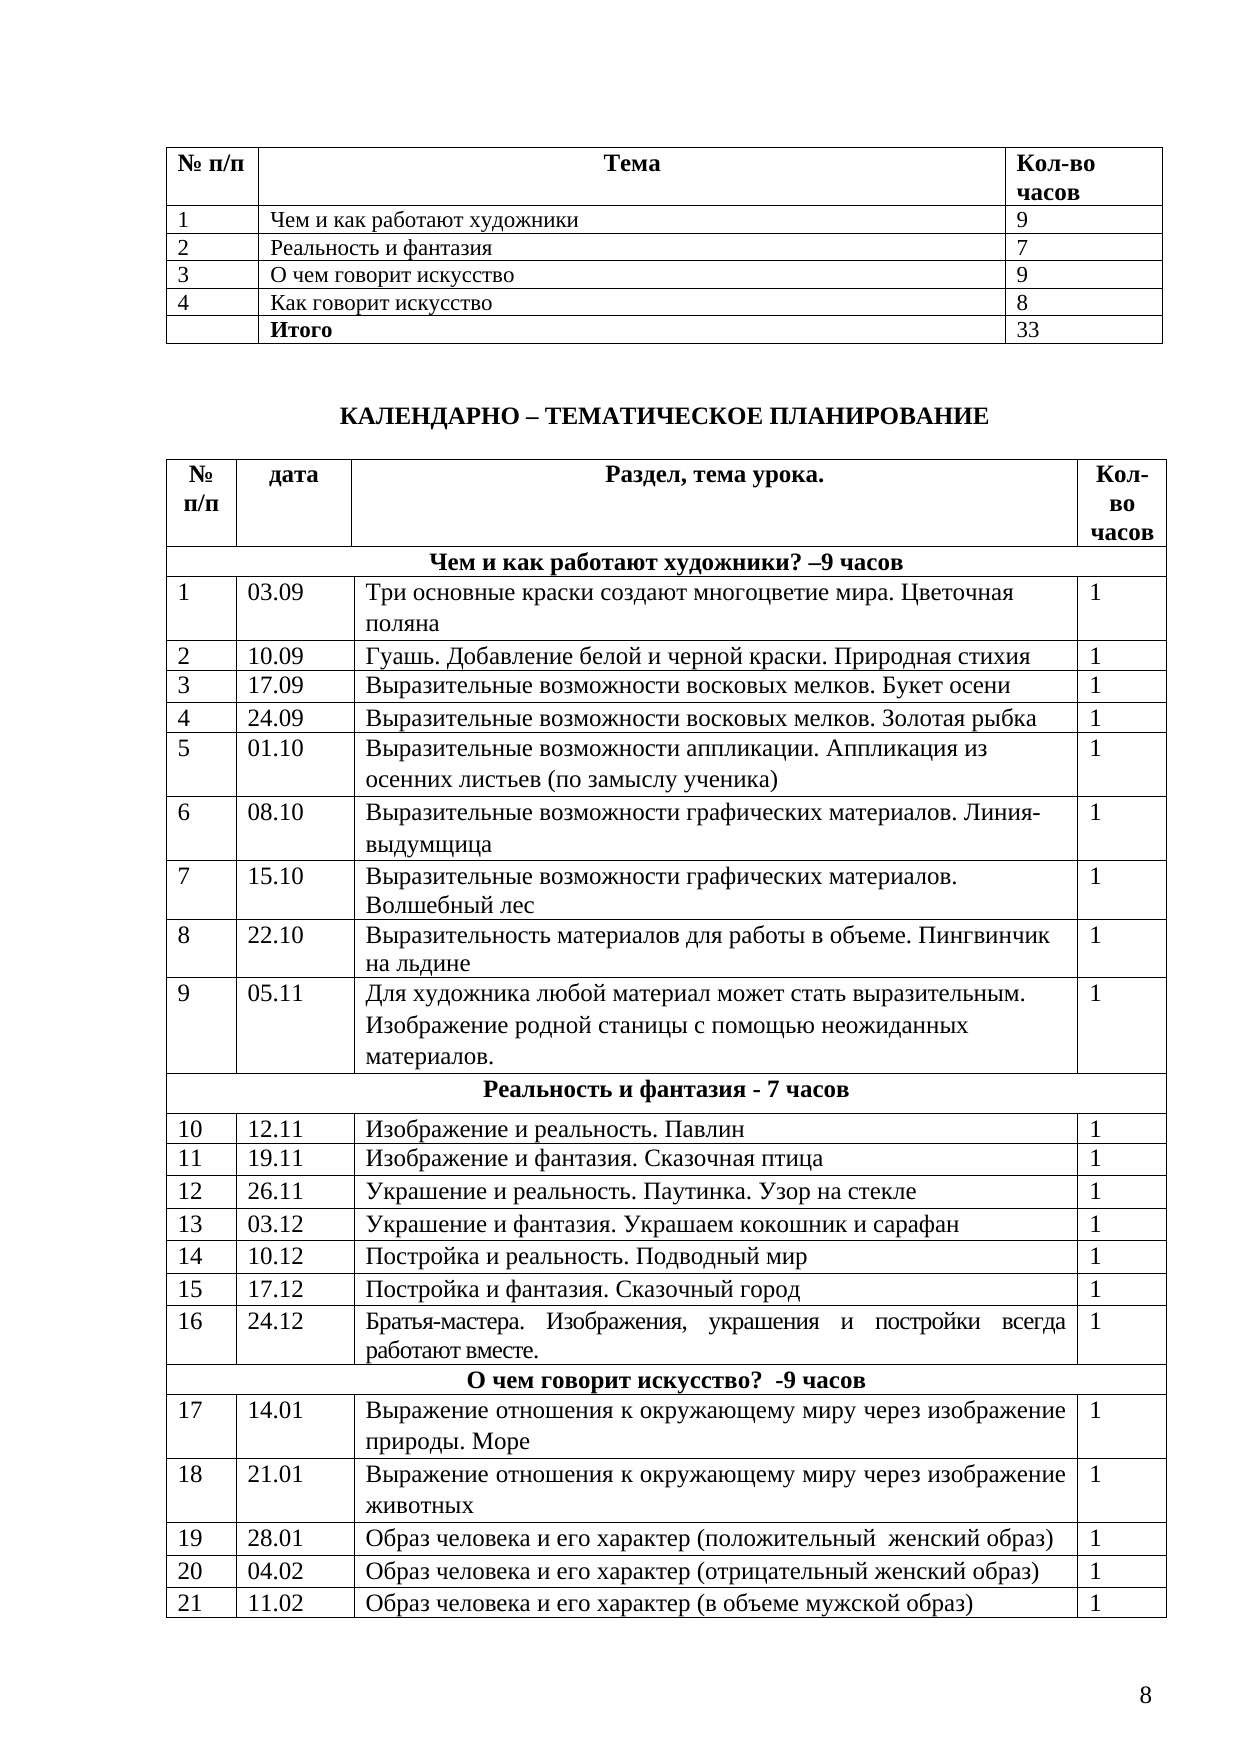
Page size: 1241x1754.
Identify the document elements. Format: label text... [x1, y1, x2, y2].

table_cell 1 [1078, 703, 1166, 732]
table_header Раздел, тема урока. [352, 460, 1077, 546]
table_cell 6 [167, 797, 236, 860]
table_cell 5 [167, 733, 236, 796]
table_cell 1 [1078, 577, 1166, 640]
table_cell 13 [167, 1209, 236, 1240]
table_cell Украшение и реальность. Паутинка. Узор на стекле [355, 1176, 1077, 1208]
table_cell [167, 316, 258, 342]
table_cell 1 [1078, 978, 1166, 1073]
table_cell 1 [1078, 671, 1166, 702]
table_cell 1 [1078, 1556, 1166, 1587]
table_cell Образ человека и его характер (в объеме мужской образ) [355, 1588, 1077, 1617]
table_cell Братья-мастера. Изображения, украшения и постройки всегда работают вместе. [539, 1306, 1077, 1364]
table_cell 04.02 [237, 1556, 354, 1587]
table_cell 1 [1078, 1523, 1166, 1555]
table_cell 12 [167, 1176, 236, 1208]
table_cell Образ человека и его характер (положительный женский образ) [355, 1523, 1077, 1555]
table_cell 3 [167, 261, 258, 288]
table_cell 4 [167, 703, 236, 732]
table_cell 22.10 [237, 920, 354, 977]
table_cell Реальность и фантазия - 7 часов [167, 1074, 1166, 1113]
table_cell 28.01 [237, 1523, 354, 1555]
table_cell 8 [1006, 289, 1162, 315]
table_cell Выразительность материалов для работы в объеме. Пингвинчик на льдине [355, 920, 1077, 977]
table_cell Итого [259, 316, 1005, 342]
table_cell Гуашь. Добавление белой и черной краски. Природная стихия [355, 641, 1077, 669]
table_cell 08.10 [237, 797, 354, 860]
table_cell 17 [167, 1395, 236, 1458]
table_cell Изображение и фантазия. Сказочная птица [355, 1144, 1077, 1175]
table_header № п/п [167, 148, 258, 205]
table_cell Выражение отношения к окружающему миру через изображение природы. Море [355, 1395, 1077, 1458]
table_cell 24.09 [237, 703, 354, 732]
table_cell 1 [1078, 1114, 1166, 1142]
table_cell 18 [167, 1459, 236, 1522]
table_cell 1 [1078, 1176, 1166, 1208]
table_cell Образ человека и его характер (отрицательный женский образ) [355, 1556, 1077, 1587]
table_cell Реальность и фантазия [259, 234, 1005, 260]
table_cell 14 [167, 1241, 236, 1273]
table_cell 1 [1078, 733, 1166, 796]
table_cell 21.01 [237, 1459, 354, 1522]
table_cell 20 [167, 1556, 236, 1587]
table_cell 17.12 [237, 1274, 354, 1305]
table_cell 10.09 [237, 641, 354, 669]
table_cell Изображение и реальность. Павлин [355, 1114, 1077, 1142]
table_header Кол-во часов [1078, 460, 1166, 546]
table_cell 9 [167, 978, 236, 1073]
table_cell 3 [167, 671, 236, 702]
table_cell 1 [1078, 641, 1166, 669]
table_header Тема [259, 148, 1005, 205]
table_cell 11.02 [237, 1588, 354, 1617]
table_cell 05.11 [237, 978, 354, 1073]
table_cell 19.11 [237, 1144, 354, 1175]
table_cell 10 [167, 1114, 236, 1142]
table_cell 1 [1078, 797, 1166, 860]
table_cell 03.12 [237, 1209, 354, 1240]
table_cell 26.11 [237, 1176, 354, 1208]
table_cell 1 [1078, 1459, 1166, 1522]
table_cell 9 [1006, 206, 1162, 233]
table_cell 12.11 [237, 1114, 354, 1142]
table_cell 1 [167, 577, 236, 640]
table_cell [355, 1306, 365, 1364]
table_cell 8 [167, 920, 236, 977]
table_cell 9 [1006, 261, 1162, 288]
table_header Кол-во часов [1006, 148, 1162, 205]
table_header дата [237, 460, 351, 546]
table_cell Три основные краски создают многоцветие мира. Цветочная поляна [355, 577, 1077, 640]
table_cell Постройка и реальность. Подводный мир [355, 1241, 1077, 1273]
table_cell 1 [1078, 1306, 1166, 1364]
table_cell Для художника любой материал может стать выразительным. Изображение родной станицы с помощью неожиданных материалов. [355, 978, 1077, 1073]
table_cell 24.12 [237, 1306, 354, 1364]
table_cell Выражение отношения к окружающему миру через изображение животных [355, 1459, 1077, 1522]
table_cell О чем говорит искусство [259, 261, 1005, 288]
table_cell 11 [167, 1144, 236, 1175]
table_cell 7 [1006, 234, 1162, 260]
table_cell 1 [1078, 1395, 1166, 1458]
table_cell Выразительные возможности графических материалов. Линия-выдумщица [355, 797, 1077, 860]
table_header № п/п [167, 460, 236, 546]
table_cell 10.12 [237, 1241, 354, 1273]
table_cell 17.09 [237, 671, 354, 702]
table_cell 03.09 [237, 577, 354, 640]
table_cell 16 [167, 1306, 236, 1364]
table_cell Чем и как работают художники [259, 206, 1005, 233]
table_cell 1 [167, 206, 258, 233]
table_cell 1 [1078, 861, 1166, 919]
table_cell Выразительные возможности графических материалов. Волшебный лес [355, 861, 1077, 919]
table_cell Выразительные возможности восковых мелков. Букет осени [355, 671, 1077, 702]
table_cell 1 [1078, 1274, 1166, 1305]
table_cell 01.10 [237, 733, 354, 796]
table_cell Выразительные возможности восковых мелков. Золотая рыбка [355, 703, 1077, 732]
table_cell О чем говорит искусство? -9 часов [167, 1365, 1166, 1394]
table_cell 1 [1078, 1588, 1166, 1617]
table_cell 21 [167, 1588, 236, 1617]
text КАЛЕНДАРНО – ТЕМАТИЧЕСКОЕ ПЛАНИРОВАНИЕ [177, 401, 1152, 430]
table_cell Чем и как работают художники? –9 часов [167, 547, 1166, 576]
table_cell Украшение и фантазия. Украшаем кокошник и сарафан [355, 1209, 1077, 1240]
table_cell 1 [1078, 920, 1166, 977]
table_cell Выразительные возможности аппликации. Аппликация из осенних листьев (по замыслу ученика) [355, 733, 1077, 796]
table_cell Как говорит искусство [259, 289, 1005, 315]
table_cell 15.10 [237, 861, 354, 919]
table_cell 19 [167, 1523, 236, 1555]
table_cell 2 [167, 234, 258, 260]
table_cell 14.01 [237, 1395, 354, 1458]
table_cell 2 [167, 641, 236, 669]
table_cell 1 [1078, 1209, 1166, 1240]
table_cell 15 [167, 1274, 236, 1305]
table_cell 33 [1006, 316, 1162, 342]
table_cell 4 [167, 289, 258, 315]
table_cell 7 [167, 861, 236, 919]
table_cell 1 [1078, 1241, 1166, 1273]
table_cell Постройка и фантазия. Сказочный город [355, 1274, 1077, 1305]
table_cell 1 [1078, 1144, 1166, 1175]
